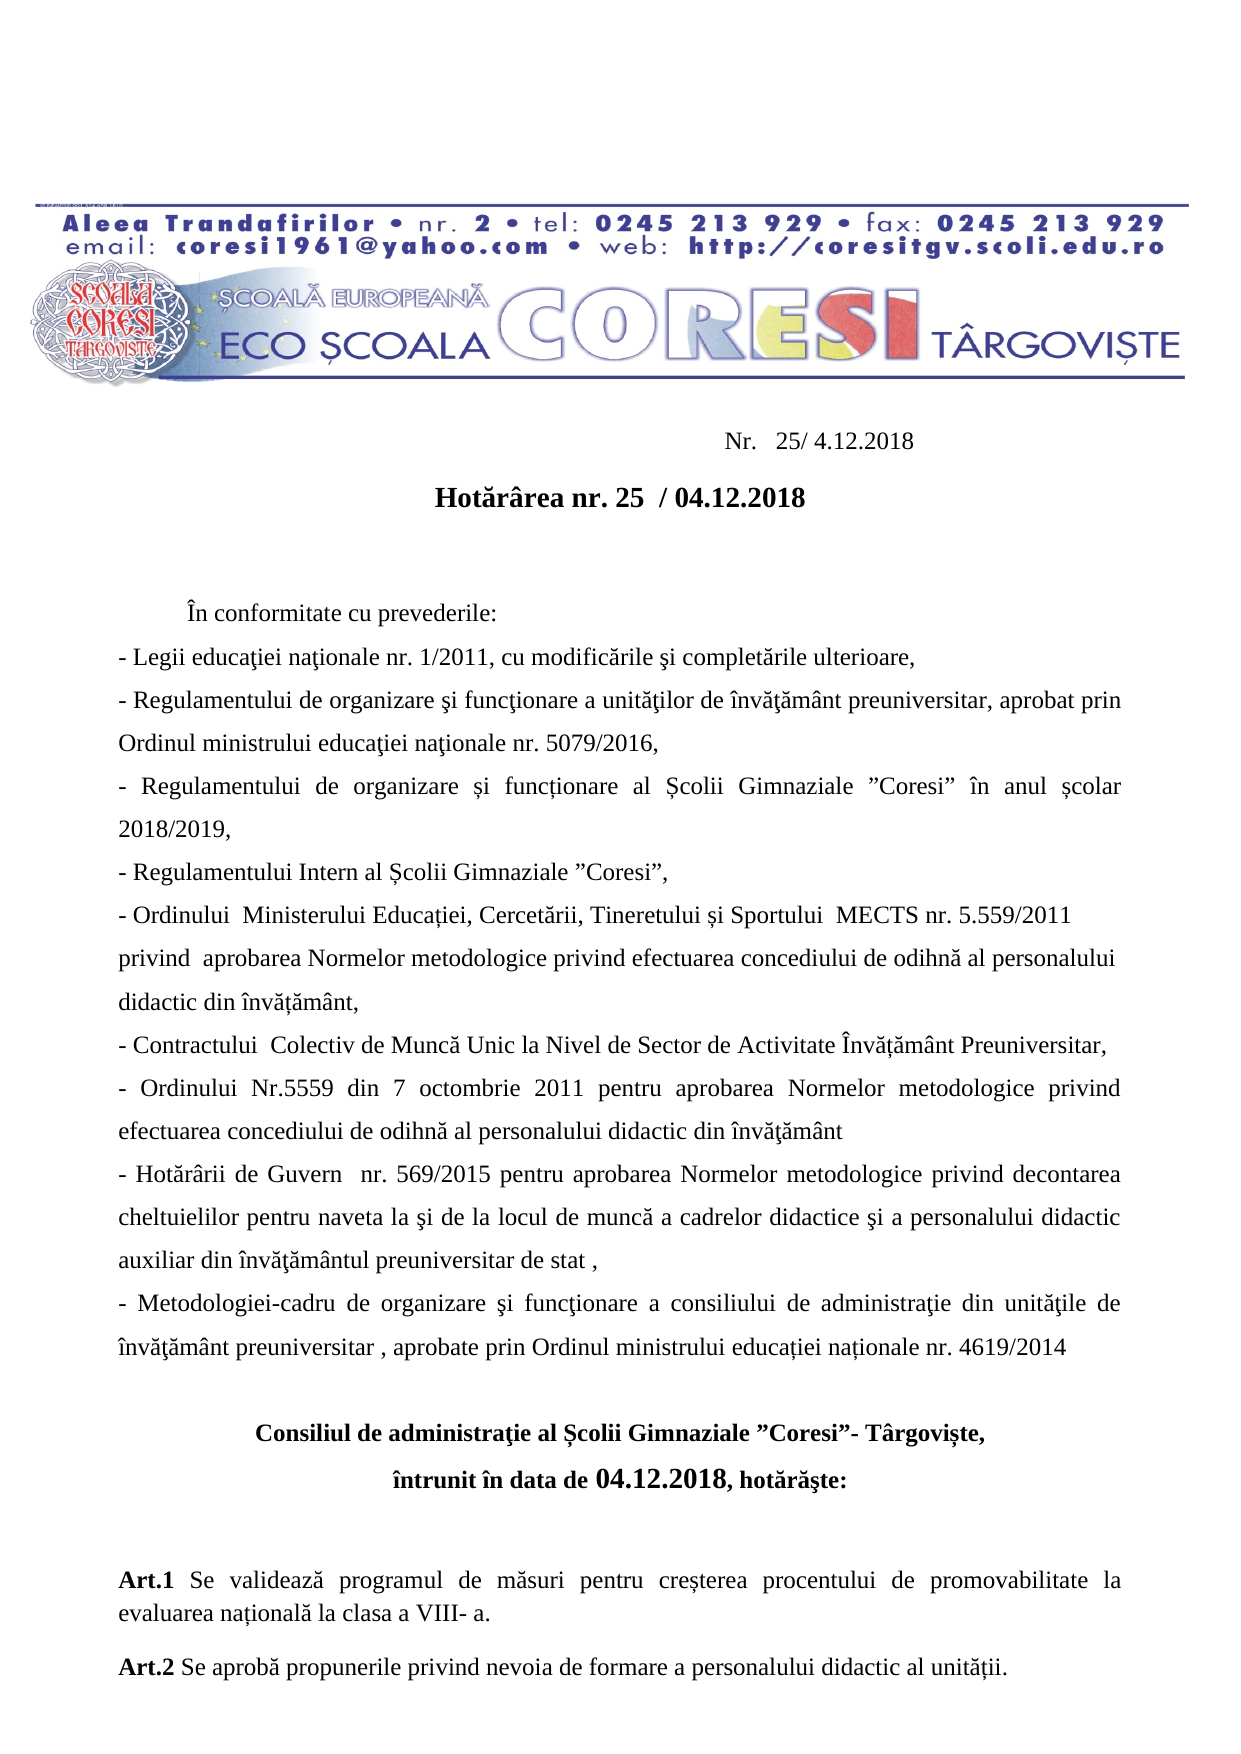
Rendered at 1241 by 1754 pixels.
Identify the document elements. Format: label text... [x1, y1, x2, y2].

text - Ordinului Ministerului Educației, Cercetării, Tineretului și Sportului MECTS nr. 5.559/2011 privind aprobarea Normelor metodologice privind efectuarea concediului de odihnă al personalului didactic din învățământ, [118, 900, 1122, 1015]
picture [30, 203, 1189, 388]
text În conformitate cu prevederile: [118, 598, 1122, 627]
text - Regulamentului de organizare şi funcţionare a unităţilor de învăţământ preuniversitar, aprobat prin Ordinul ministrului educaţiei naţionale nr. 5079/2016, [118, 685, 1122, 757]
text - Contractului Colectiv de Muncă Unic la Nivel de Sector de Activitate Învățământ Preuniversitar, [118, 1030, 1122, 1058]
text - Metodologiei-cadru de organizare şi funcţionare a consiliului de administraţie din unităţile de învăţământ preuniversitar , aprobate prin Ordinul ministrului educației naționale nr. 4619/2014 [118, 1288, 1122, 1360]
text - Hotărârii de Guvern nr. 569/2015 pentru aprobarea Normelor metodologice privind decontarea cheltuielilor pentru naveta la şi de la locul de muncă a cadrelor didactice şi a personalului didactic auxiliar din învăţământul preuniversitar de stat , [118, 1159, 1122, 1274]
text - Ordinului Nr.5559 din 7 octombrie 2011 pentru aprobarea Normelor metodologice privind efectuarea concediului de odihnă al personalului didactic din învăţământ [118, 1073, 1122, 1145]
text - Regulamentului de organizare și funcționare al Școlii Gimnaziale ”Coresi” în anul școlar 2018/2019, [118, 771, 1122, 843]
text - Regulamentului Intern al Școlii Gimnaziale ”Coresi”, [118, 857, 1122, 886]
text întrunit în data de 04.12.2018, hotărăşte: [118, 1461, 1122, 1494]
text Nr. 25/ 4.12.2018 [118, 426, 1122, 455]
text - Legii educaţiei naţionale nr. 1/2011, cu modificările şi completările ulterioare, [118, 642, 1122, 670]
text Art.2 Se aprobă propunerile privind nevoia de formare a personalului didactic al unității. [118, 1652, 1122, 1681]
text Art.1 Se validează programul de măsuri pentru creșterea procentului de promovabilitate la evaluarea națională la clasa a VIII- a. [118, 1565, 1122, 1627]
text Consiliul de administraţie al Școlii Gimnaziale ”Coresi”- Târgoviște, [118, 1418, 1122, 1447]
text Hotărârea nr. 25 / 04.12.2018 [118, 480, 1122, 513]
